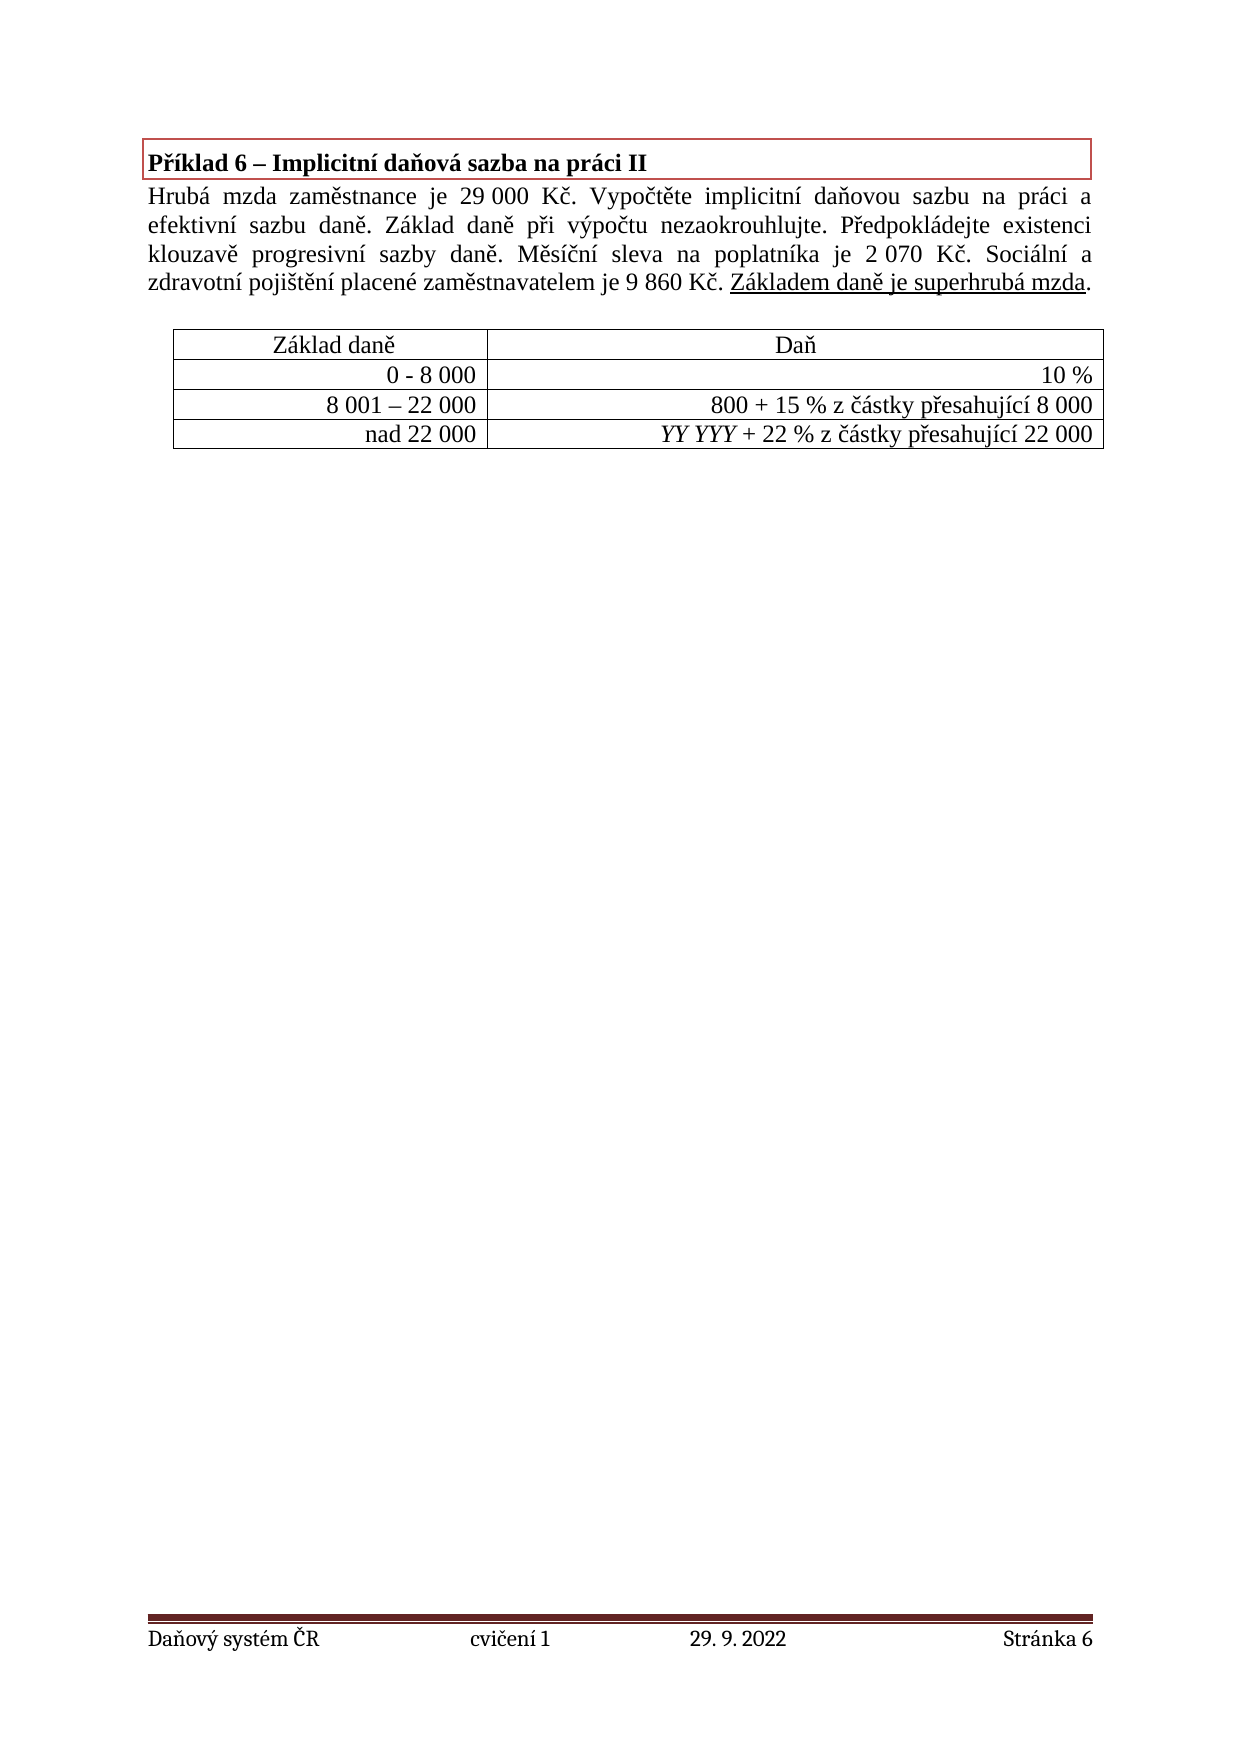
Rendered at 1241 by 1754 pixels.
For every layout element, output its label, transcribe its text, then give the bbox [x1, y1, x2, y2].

table_header Základ daně [174, 330, 487, 359]
table_cell 0 - 8 000 [174, 360, 487, 389]
table_cell 800 + 15 % z částky přesahující 8 000 [488, 390, 1103, 418]
text Hrubá mzda zaměstnance je 29 000 Kč. Vypočtěte implicitní daňovou sazbu na práci a efektivní sazbu daně. Základ daně při výpočtu nezaokrouhlujte. Předpokládejte existenci klouzavě progresivní sazby daně. Měsíční sleva na poplatníka je 2 070 Kč. Sociální a zdravotní pojištění placené zaměstnavatelem je 9 860 Kč. Základem daně je superhrubá mzda. [148, 181, 1093, 296]
table_cell nad 22 000 [174, 420, 487, 448]
table_cell YY YYY + 22 % z částky přesahující 22 000 [488, 420, 1103, 448]
table_cell 8 001 – 22 000 [174, 390, 487, 418]
text Příklad 6 – Implicitní daňová sazba na práci II [148, 148, 1090, 176]
table_cell 10 % [488, 360, 1103, 389]
table_header Daň [488, 330, 1103, 359]
